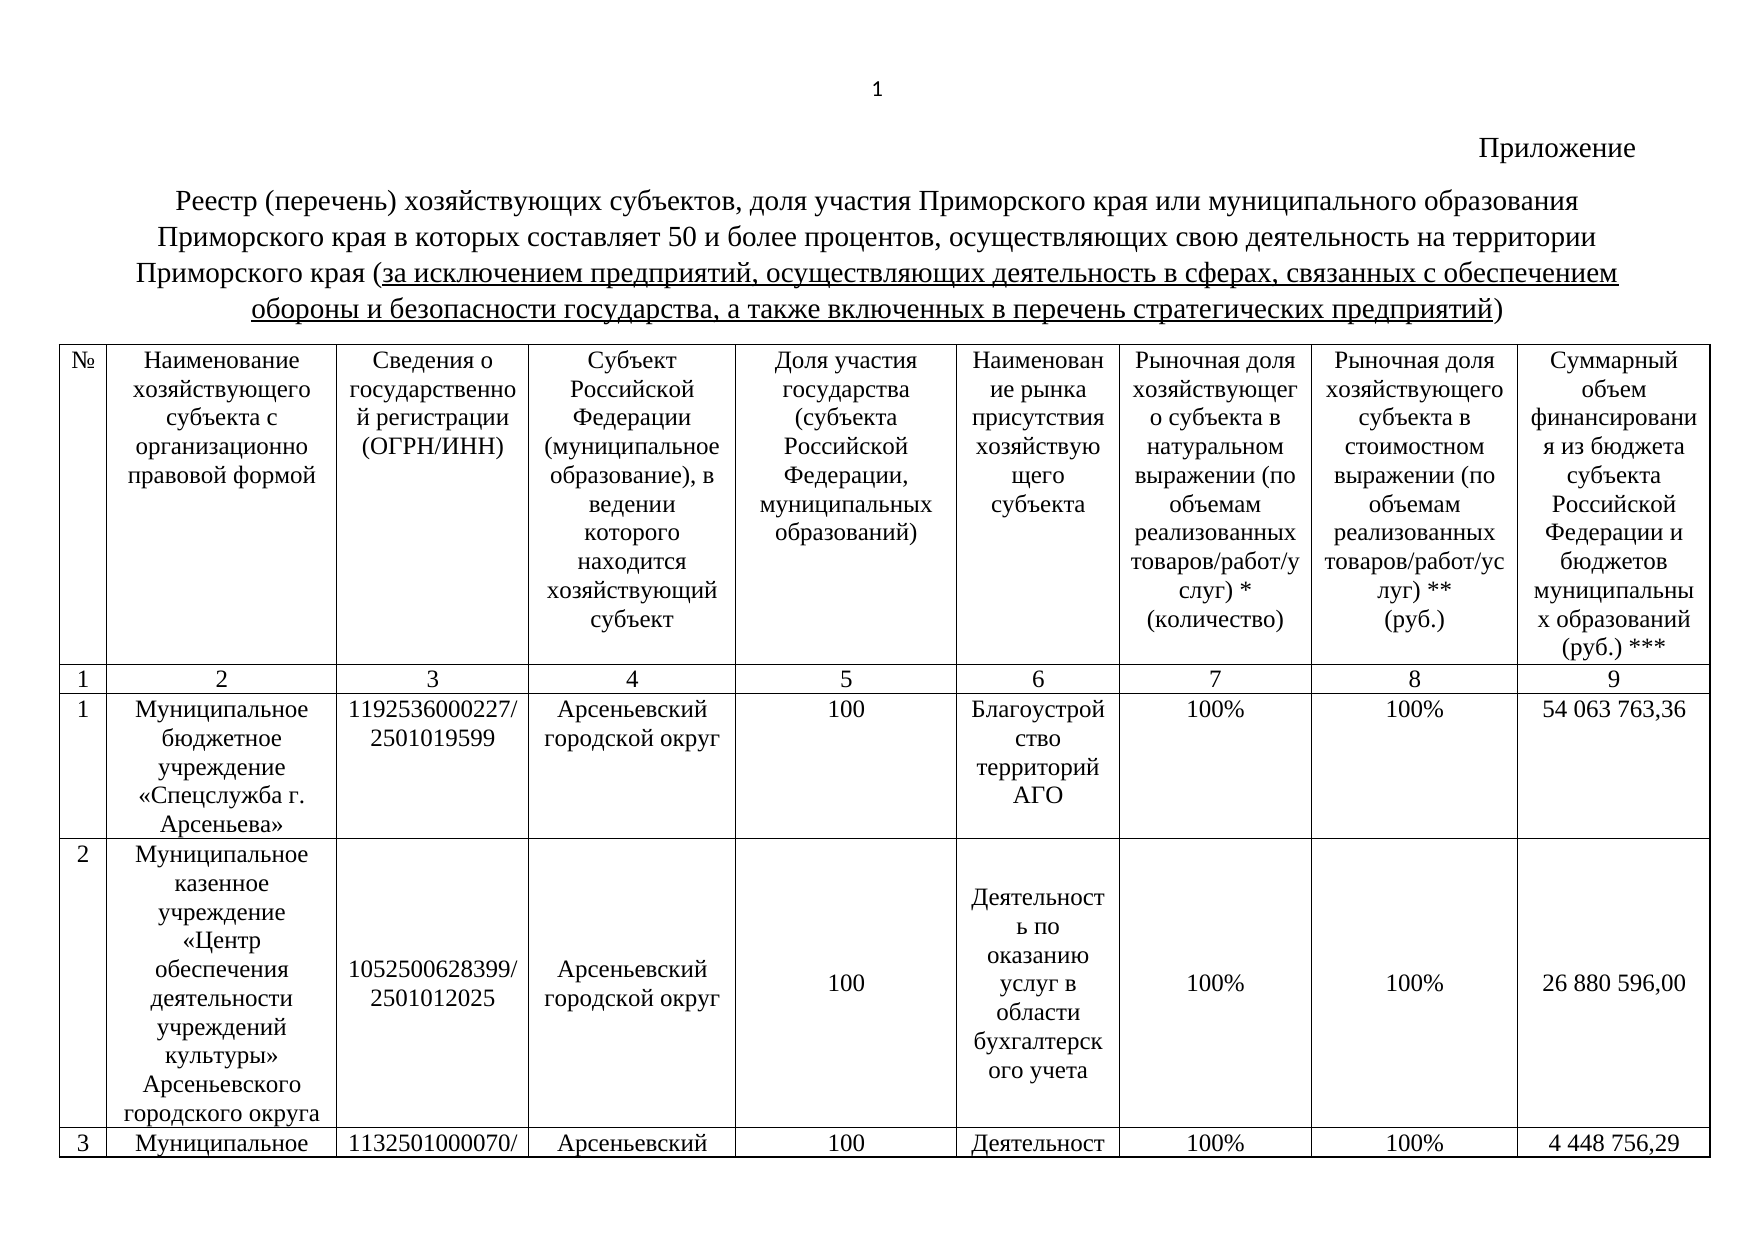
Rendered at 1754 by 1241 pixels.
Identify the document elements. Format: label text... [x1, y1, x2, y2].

table_cell Арсеньевский городской округ [529, 839, 735, 1127]
table_header Наименование хозяйствующего субъекта с организационно правовой формой [107, 345, 336, 663]
table_cell 4 448 756,29 [1518, 1128, 1709, 1156]
table_header Наименование рынка присутствия хозяйствующего субъекта [957, 345, 1119, 663]
table_cell 100% [1312, 694, 1517, 838]
table_cell Деятельность по оказанию услуг в области бухгалтерского учета [957, 839, 1119, 1127]
table_cell 2 [60, 839, 106, 1127]
table_cell Муниципальное казенное учреждение Управление культуры администрации Арсеньевского городского округа [107, 1128, 336, 1156]
table_cell 6 [957, 665, 1119, 693]
table_cell 1 [60, 694, 106, 838]
table_cell 1 [60, 665, 106, 693]
table_cell 4 [529, 665, 735, 693]
table_cell 100% [1120, 694, 1311, 838]
table_cell 100% [1312, 1128, 1517, 1156]
table_cell Арсеньевский городской округ [529, 1128, 735, 1156]
table_cell 100% [1120, 839, 1311, 1127]
table_header Рыночная доля хозяйствующего субъекта в натуральном выражении (по объемам реализованных товаров/работ/услуг) * (количество) [1120, 345, 1311, 663]
table_header Субъект Российской Федерации (муниципальное образование), в ведении которого находится хозяйствующий субъект [529, 345, 735, 663]
table_header Сведения о государственной регистрации (ОГРН/ИНН) [337, 345, 528, 663]
table_cell 100 [736, 839, 956, 1127]
table_header Доля участия государства (субъекта Российской Федерации, муниципальных образований) [736, 345, 956, 663]
table_cell Муниципальное бюджетное учреждение «Спецслужба г. Арсеньева» [107, 694, 336, 838]
table_header Рыночная доля хозяйствующего субъекта в стоимостном выражении (по объемам реализованных товаров/работ/услуг) ** (руб.) [1312, 345, 1517, 663]
table_cell 100 [736, 1128, 956, 1156]
table_cell 3 [60, 1128, 106, 1156]
table_cell 100 [736, 694, 956, 838]
table_cell 26 880 596,00 [1518, 839, 1709, 1127]
table_cell 8 [1312, 665, 1517, 693]
table_cell Муниципальное казенное учреждение «Центр обеспечения деятельности учреждений культуры» Арсеньевского городского округа [107, 839, 336, 1127]
table_cell Арсеньевский городской округ [529, 694, 735, 838]
text Реестр (перечень) хозяйствующих субъектов, доля участия Приморского края или муниципального образования Приморского края в которых составляет 50 и более процентов, осуществляющих свою деятельность на территории Приморского края (за исключением предприятий, осуществляющих деятельность в сферах, связанных с обеспечением обороны и безопасности государства, а также включенных в перечень стратегических предприятий) [118, 183, 1636, 324]
table_cell 9 [1518, 665, 1709, 693]
table_cell 5 [736, 665, 956, 693]
table_cell Благоустройство территорий АГО [957, 694, 1119, 838]
table_cell 1132501000070/ 2501016439 [337, 1128, 528, 1156]
table_cell 54 063 763,36 [1518, 694, 1709, 838]
table_cell 7 [1120, 665, 1311, 693]
table_cell 100% [1312, 839, 1517, 1127]
table_cell 100% [1120, 1128, 1311, 1156]
table_header № [60, 345, 106, 663]
table_cell 3 [337, 665, 528, 693]
table_header Суммарный объем финансирования из бюджета субъекта Российской Федерации и бюджетов муниципальных образований (руб.) *** [1518, 345, 1709, 663]
text Приложение [118, 130, 1636, 163]
table_cell 1052500628399/ 2501012025 [337, 839, 528, 1127]
table_cell 2 [107, 665, 336, 693]
table_cell Деятельность органов местного самоуправления в сфере культуры [957, 1128, 1119, 1156]
table_cell 1192536000227/2501019599 [337, 694, 528, 838]
